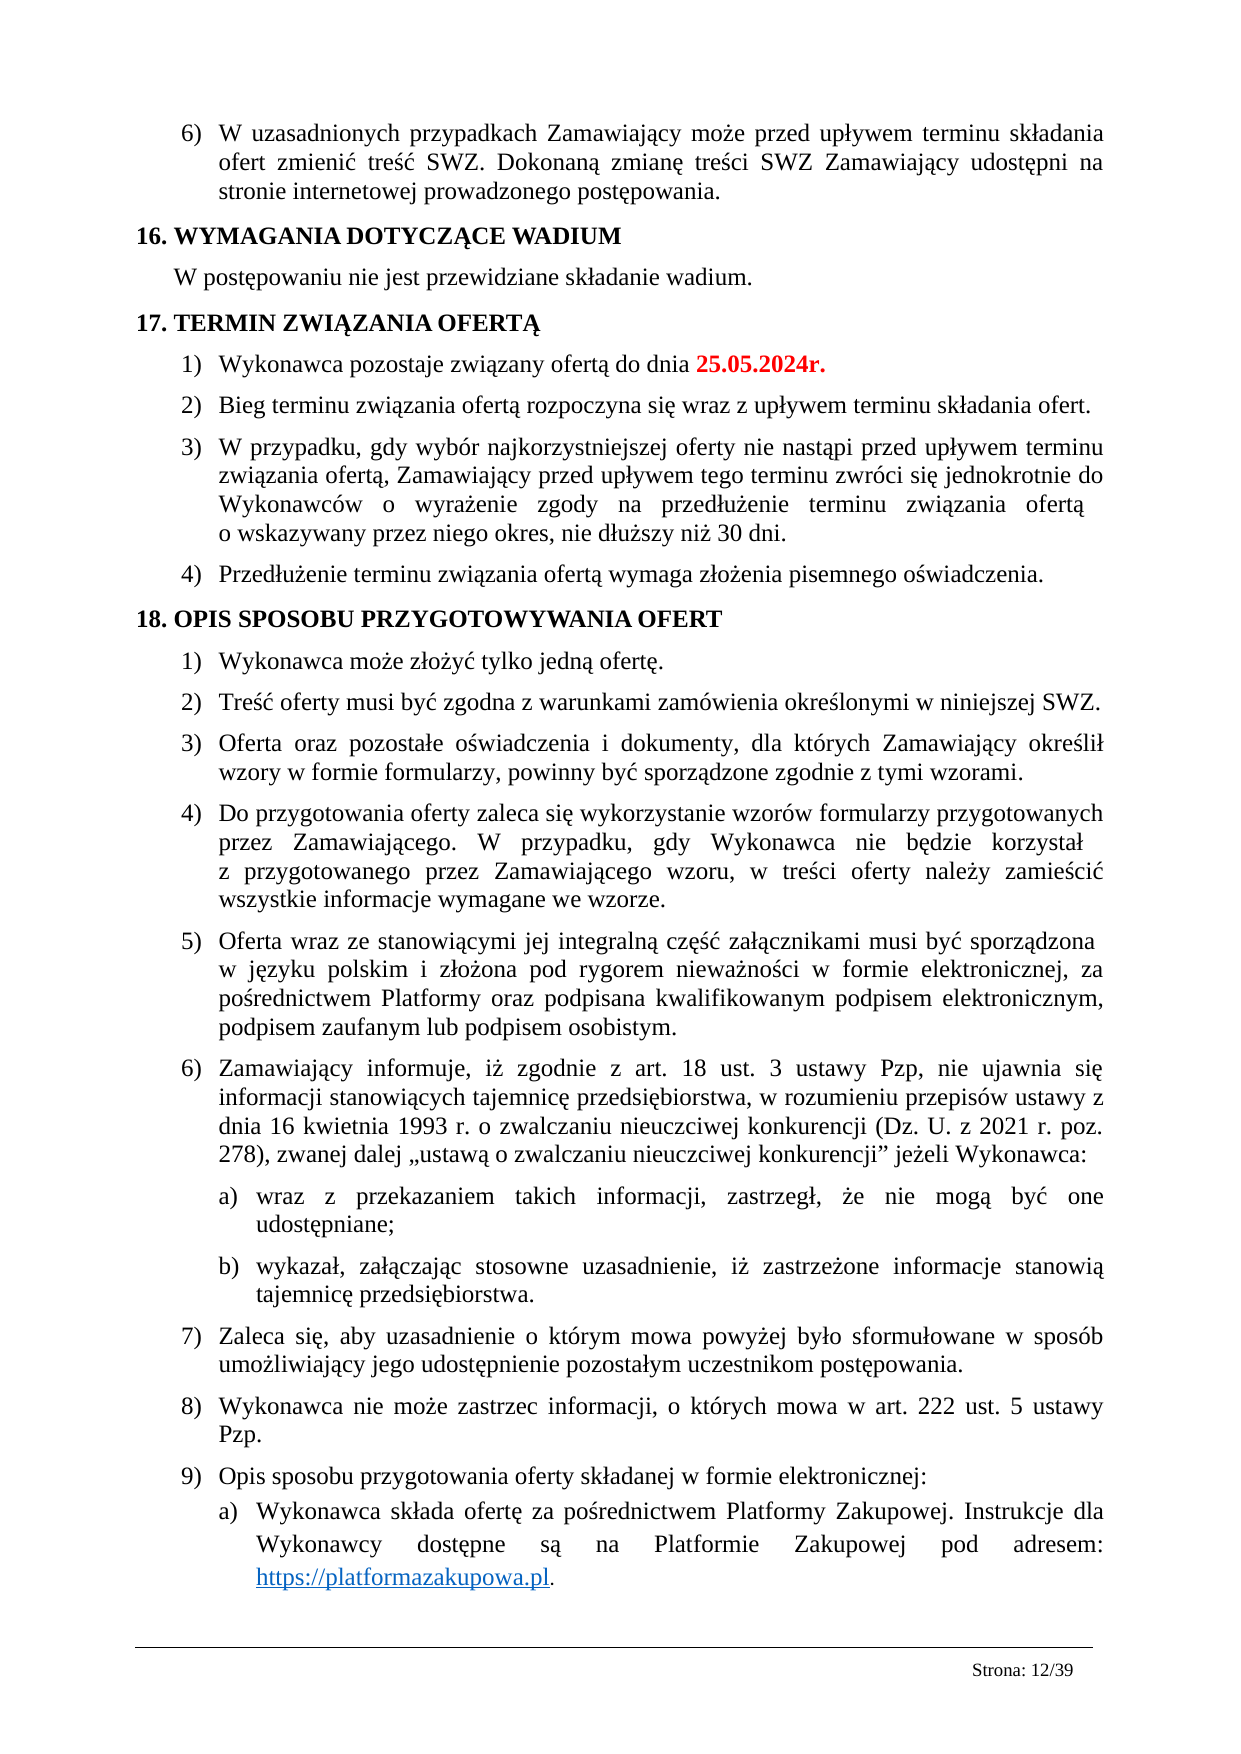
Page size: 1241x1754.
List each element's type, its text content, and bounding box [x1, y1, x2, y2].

subtitle Opis sposobu przygotowania oferty składanej w formie elektronicznej: [181, 1461, 1104, 1489]
subtitle W postępowaniu nie jest przewidziane składanie wadium. [173, 262, 1104, 291]
subtitle Bieg terminu związania ofertą rozpoczyna się wraz z upływem terminu składania ofert. [181, 390, 1104, 419]
list Wykonawca składa ofertę za pośrednictwem Platformy Zakupowej. Instrukcje dla Wykonawcy dostępne są na Platformie Zakupowej pod adresem: https://platformazakupowa.pl. [218, 1496, 1104, 1591]
subtitle Zamawiający informuje, iż zgodnie z art. 18 ust. 3 ustawy Pzp, nie ujawnia się informacji stanowiących tajemnicę przedsiębiorstwa, w rozumieniu przepisów ustawy z dnia 16 kwietnia 1993 r. o zwalczaniu nieuczciwej konkurencji (Dz. U. z 2021 r. poz. 278), zwanej dalej „ustawą o zwalczaniu nieuczciwej konkurencji” jeżeli Wykonawca: [181, 1053, 1104, 1168]
subtitle Do przygotowania oferty zaleca się wykorzystanie wzorów formularzy przygotowanych przez Zamawiającego. W przypadku, gdy Wykonawca nie będzie korzystał z przygotowanego przez Zamawiającego wzoru, w treści oferty należy zamieścić wszystkie informacje wymagane we wzorze. [181, 798, 1104, 913]
subtitle Przedłużenie terminu związania ofertą wymaga złożenia pisemnego oświadczenia. [181, 559, 1104, 588]
subtitle Zaleca się, aby uzasadnienie o którym mowa powyżej było sformułowane w sposób umożliwiający jego udostępnienie pozostałym uczestnikom postępowania. [181, 1321, 1104, 1378]
subtitle Treść oferty musi być zgodna z warunkami zamówienia określonymi w niniejszej SWZ. [181, 687, 1104, 716]
subtitle W przypadku, gdy wybór najkorzystniejszej oferty nie nastąpi przed upływem terminu związania ofertą, Zamawiający przed upływem tego terminu zwróci się jednokrotnie do Wykonawców o wyrażenie zgody na przedłużenie terminu związania ofertą o wskazywany przez niego okres, nie dłuższy niż 30 dni. [181, 432, 1104, 547]
subtitle W uzasadnionych przypadkach Zamawiający może przed upływem terminu składania ofert zmienić treść SWZ. Dokonaną zmianę treści SWZ Zamawiający udostępni na stronie internetowej prowadzonego postępowania. [181, 118, 1104, 204]
subtitle Wykonawca nie może zastrzec informacji, o których mowa w art. 222 ust. 5 ustawy Pzp. [181, 1391, 1104, 1448]
subtitle Termin związania ofertą [136, 308, 1104, 337]
subtitle Oferta wraz ze stanowiącymi jej integralną część załącznikami musi być sporządzona w języku polskim i złożona pod rygorem nieważności w formie elektronicznej, za pośrednictwem Platformy oraz podpisana kwalifikowanym podpisem elektronicznym, podpisem zaufanym lub podpisem osobistym. [181, 926, 1104, 1041]
subtitle wykazał, załączając stosowne uzasadnienie, iż zastrzeżone informacje stanowią tajemnicę przedsiębiorstwa. [218, 1251, 1104, 1308]
subtitle Opis sposobu przygotowywania ofert [136, 604, 1104, 633]
subtitle Oferta oraz pozostałe oświadczenia i dokumenty, dla których Zamawiający określił wzory w formie formularzy, powinny być sporządzone zgodnie z tymi wzorami. [181, 728, 1104, 786]
subtitle Wykonawca pozostaje związany ofertą do dnia 25.05.2024r. [181, 349, 1104, 378]
subtitle wraz z przekazaniem takich informacji, zastrzegł, że nie mogą być one udostępniane; [218, 1181, 1104, 1238]
subtitle Wykonawca może złożyć tylko jedną ofertę. [181, 646, 1104, 674]
subtitle Wymagania dotyczące wadium [136, 221, 1104, 250]
